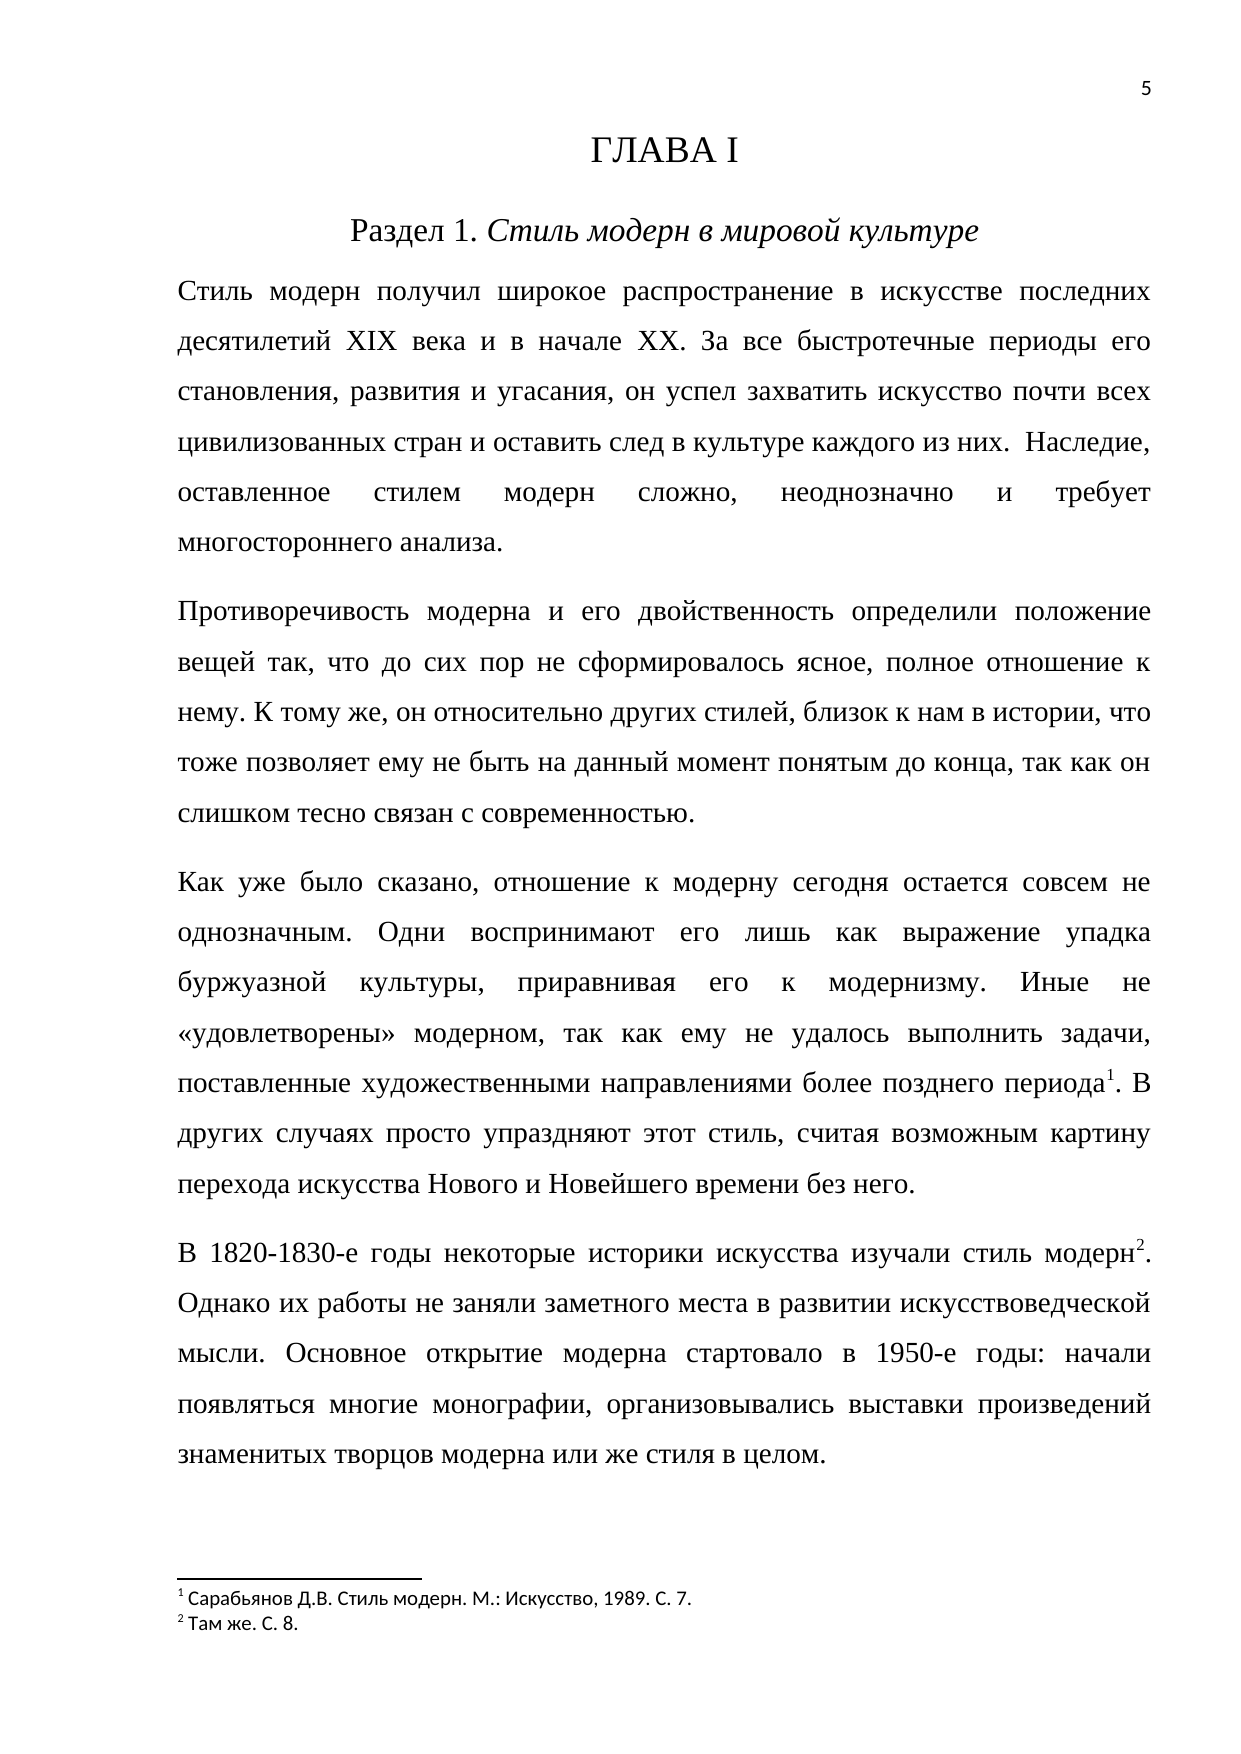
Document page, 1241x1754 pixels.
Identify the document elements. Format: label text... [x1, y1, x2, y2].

text Стиль модерн получил широкое распространение в искусстве последних десятилетий XIX века и в начале XX. За все быстротечные периоды его становления, развития и угасания, он успел захватить искусство почти всех цивилизованных стран и оставить след в культуре каждого из них. Наследие, оставленное стилем модерн сложно, неоднозначно и требует многостороннего анализа. [177, 273, 1152, 558]
text Раздел 1. Стиль модерн в мировой культуре [177, 211, 1152, 249]
text Противоречивость модерна и его двойственность определили положение вещей так, что до сих пор не сформировалось ясное, полное отношение к нему. К тому же, он относительно других стилей, близок к нам в истории, что тоже позволяет ему не быть на данный момент понятым до конца, так как он слишком тесно связан с современностью. [177, 593, 1152, 828]
text ГЛАВА I [177, 127, 1152, 170]
text Как уже было сказано, отношение к модерну сегодня остается совсем не однозначным. Одни воспринимают его лишь как выражение упадка буржуазной культуры, приравнивая его к модернизму. Иные не «удовлетворены» модерном, так как ему не удалось выполнить задачи, поставленные художественными направлениями более позднего периода. В других случаях просто упраздняют этот стиль, считая возможным картину перехода искусства Нового и Новейшего времени без него. [177, 864, 1152, 1199]
text В 1820-1830-е годы некоторые историки искусства изучали стиль модерн. Однако их работы не заняли заметного места в развитии искусствоведческой мысли. Основное открытие модерна стартовало в 1950-е годы: начали появляться многие монографии, организовывались выставки произведений знаменитых творцов модерна или же стиля в целом. [177, 1235, 1152, 1469]
